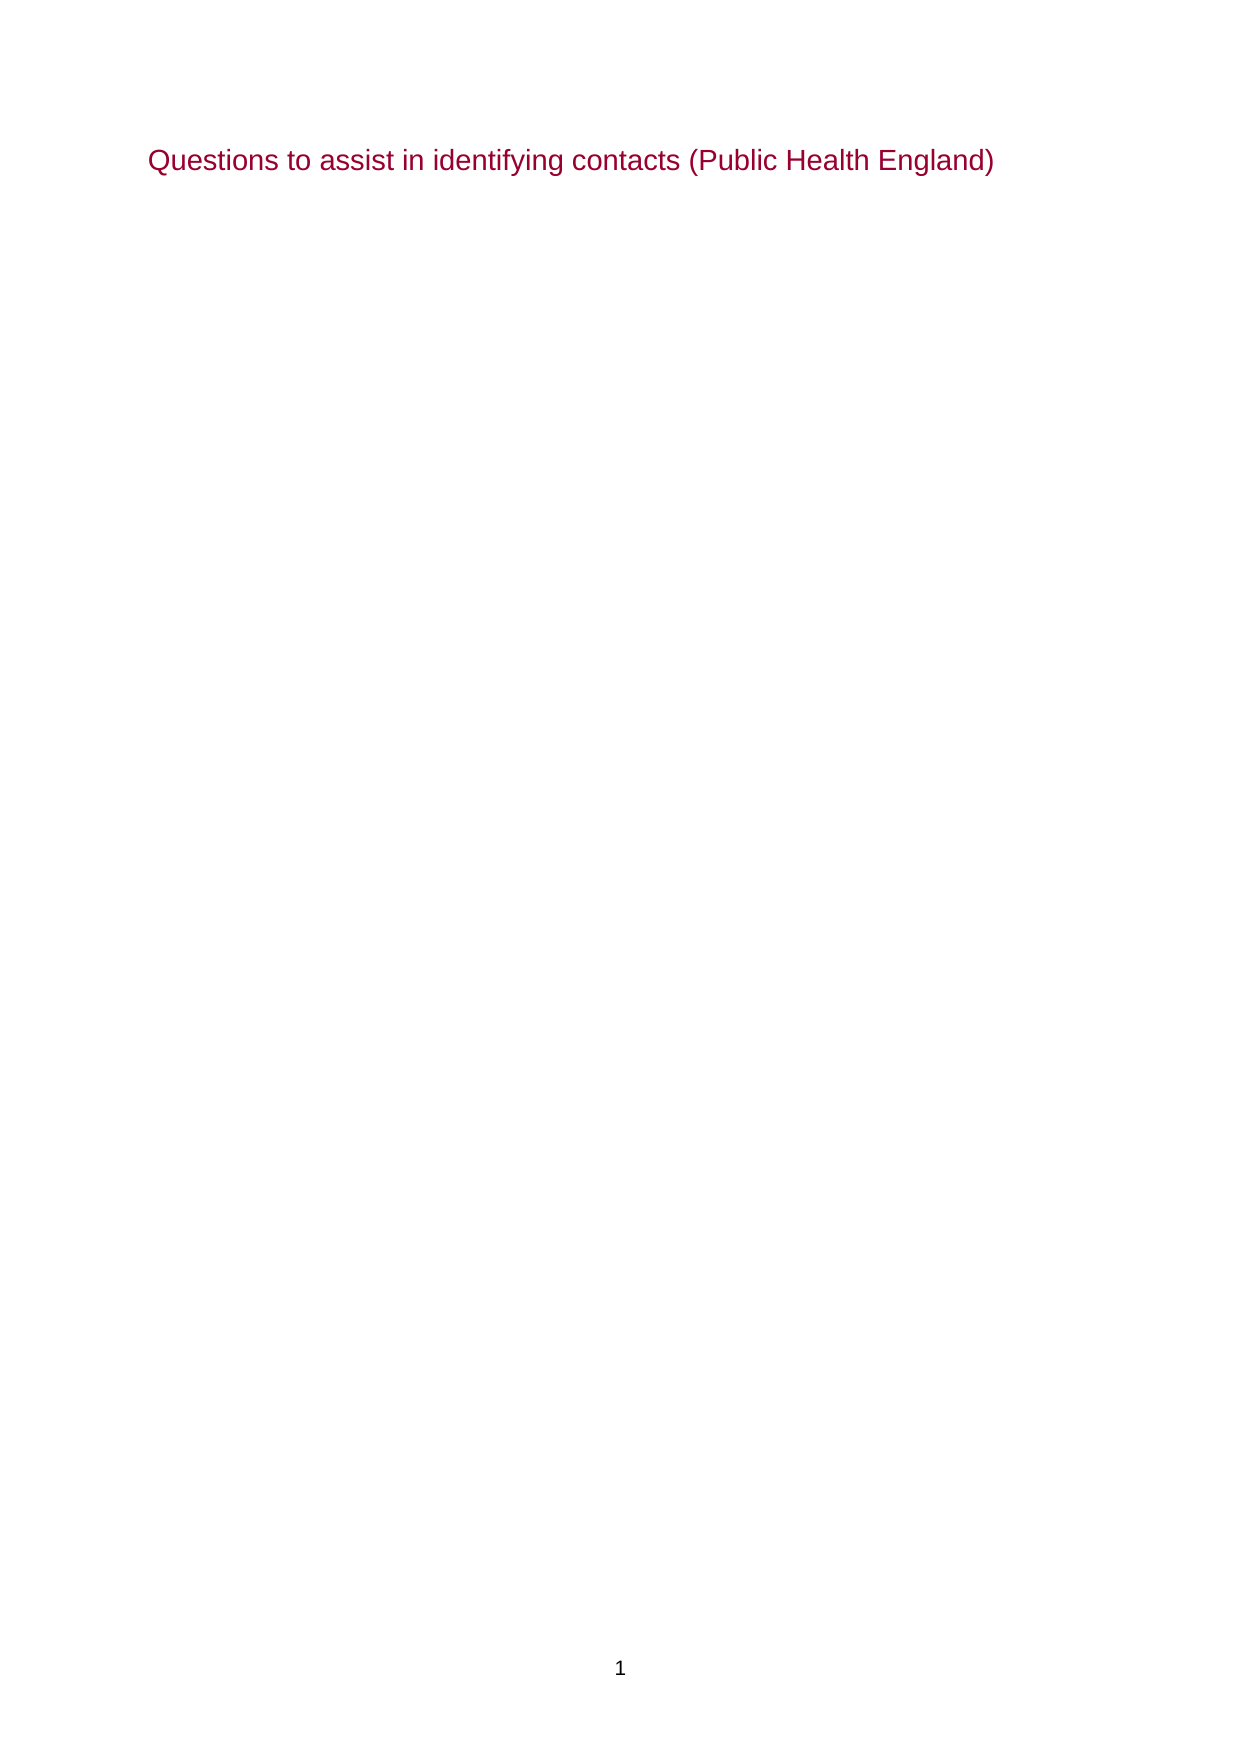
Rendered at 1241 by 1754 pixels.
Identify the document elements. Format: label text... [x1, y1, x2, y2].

subtitle Questions to assist in identifying contacts (Public Health England) [148, 143, 1092, 177]
